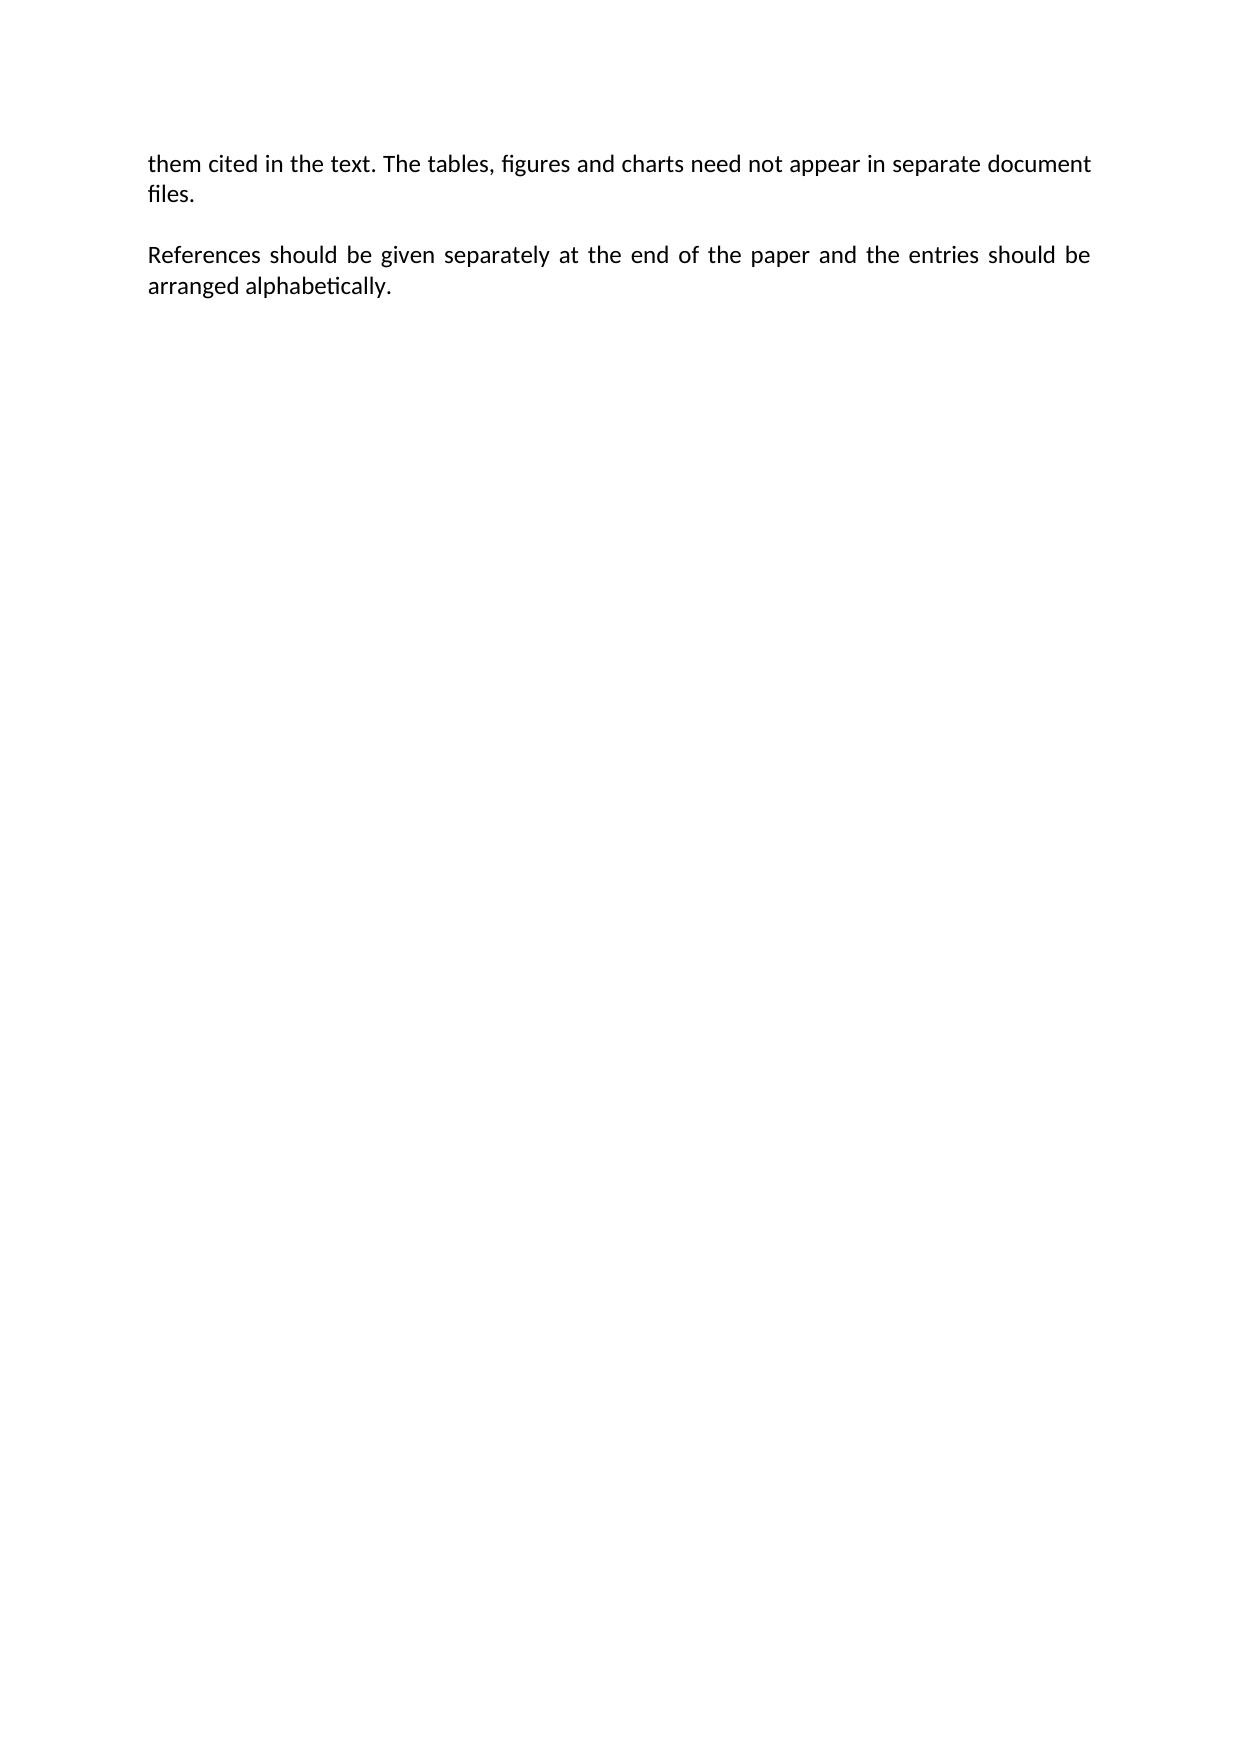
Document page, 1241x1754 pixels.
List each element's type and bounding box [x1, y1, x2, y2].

table_cell [148, 148, 1092, 300]
